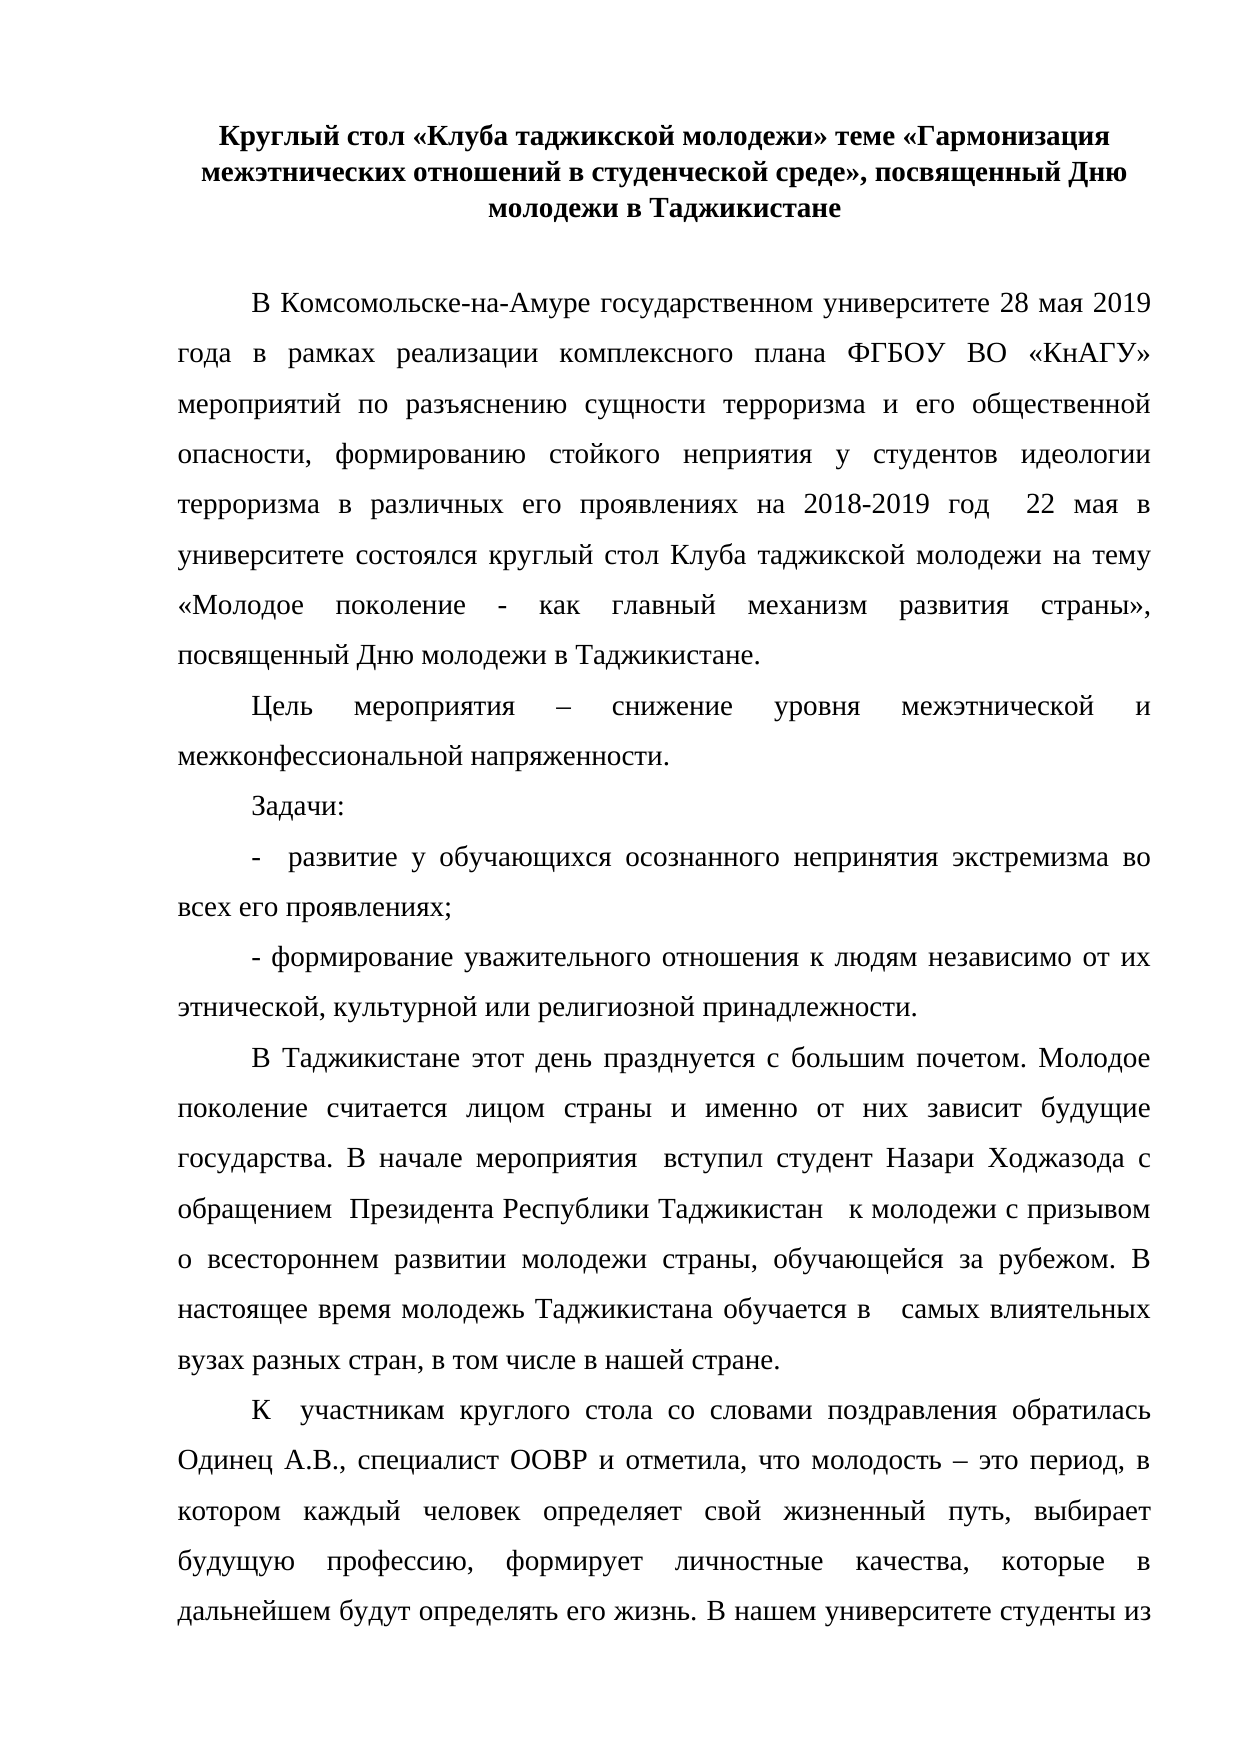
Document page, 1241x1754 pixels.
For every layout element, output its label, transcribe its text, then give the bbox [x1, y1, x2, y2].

text В Таджикистане этот день празднуется с большим почетом. Молодое поколение считается лицом страны и именно от них зависит будущие государства. В начале мероприятия вступил студент Назари Ходжазода с обращением Президента Республики Таджикистан к молодежи с призывом о всестороннем развитии молодежи страны, обучающейся за рубежом. В настоящее время молодежь Таджикистана обучается в самых влиятельных вузах разных стран, в том числе в нашей стране. [177, 1040, 1152, 1375]
text Круглый стол «Клуба таджикской молодежи» теме «Гармонизация межэтнических отношений в студенческой среде», посвященный Дню молодежи в Таджикистане [177, 118, 1152, 224]
text - развитие у обучающихся осознанного непринятия экстремизма во всех его проявлениях; [177, 839, 1152, 922]
text Задачи: [177, 788, 1152, 822]
text В Комсомольске-на-Амуре государственном университете 28 мая 2019 года в рамках реализации комплексного плана ФГБОУ ВО «КнАГУ» мероприятий по разъяснению сущности терроризма и его общественной опасности, формированию стойкого неприятия у студентов идеологии терроризма в различных его проявлениях на 2018-2019 год 22 мая в университете состоялся круглый стол Клуба таджикской молодежи на тему «Молодое поколение - как главный механизм развития страны», посвященный Дню молодежи в Таджикистане. [177, 285, 1152, 671]
text Цель мероприятия – снижение уровня межэтнической и межконфессиональной напряженности. [177, 688, 1152, 772]
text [177, 1392, 1152, 1627]
text - формирование уважительного отношения к людям независимо от их этнической, культурной или религиозной принадлежности. [177, 939, 1152, 1023]
